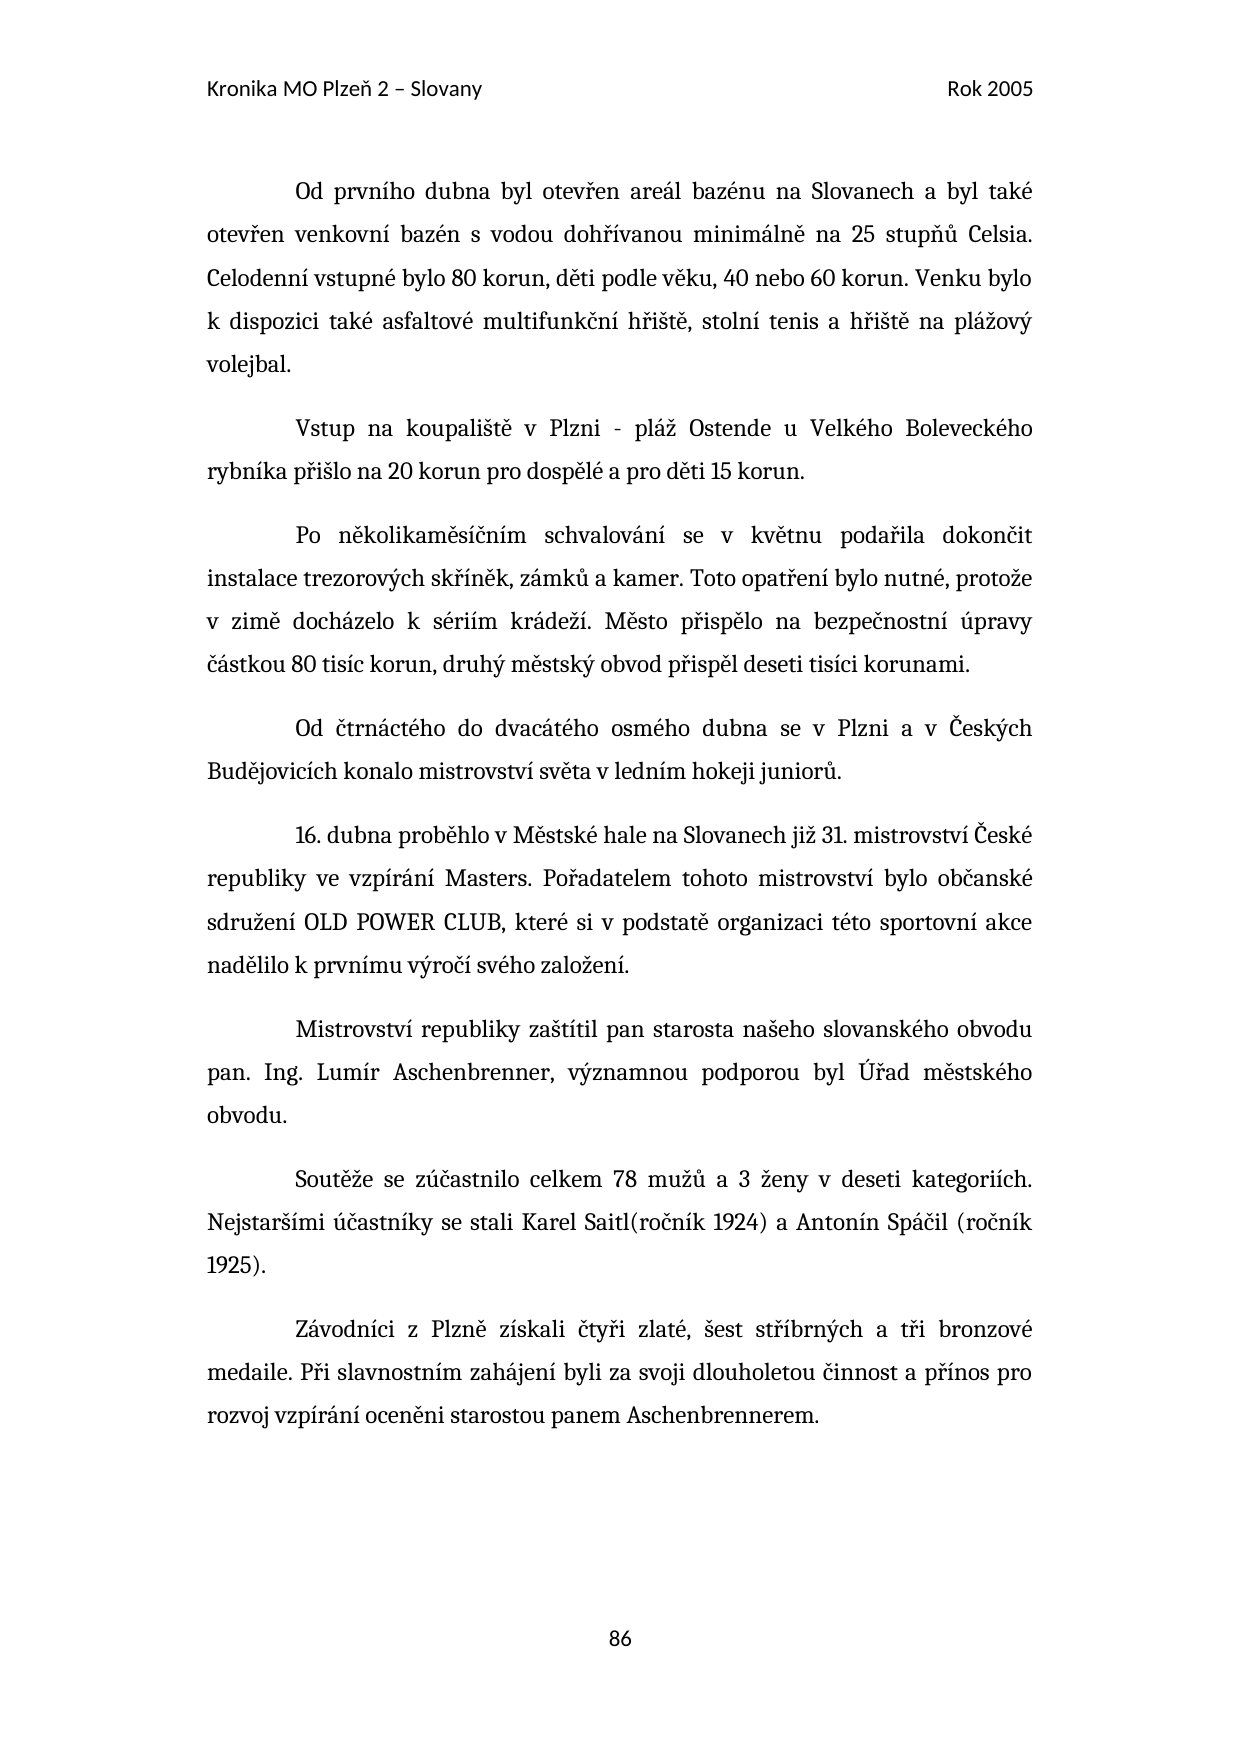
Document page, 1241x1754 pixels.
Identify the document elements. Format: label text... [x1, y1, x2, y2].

text Po několikaměsíčním schvalování se v květnu podařila dokončit instalace trezorových skříněk, zámků a kamer. Toto opatření bylo nutné, protože v zimě docházelo k sériím krádeží. Město přispělo na bezpečnostní úpravy částkou 80 tisíc korun, druhý městský obvod přispěl deseti tisíci korunami. [207, 521, 1033, 679]
text Závodníci z Plzně získali čtyři zlaté, šest stříbrných a tři bronzové medaile. Při slavnostním zahájení byli za svoji dlouholetou činnost a přínos pro rozvoj vzpírání oceněni starostou panem Aschenbrennerem. [207, 1315, 1033, 1430]
text Vstup na koupaliště v Plzni - pláž Ostende u Velkého Boleveckého rybníka přišlo na 20 korun pro dospělé a pro děti 15 korun. [207, 414, 1033, 486]
text Od čtrnáctého do dvacátého osmého dubna se v Plzni a v Českých Budějovicích konalo mistrovství světa v ledním hokeji juniorů. [207, 714, 1033, 786]
text Mistrovství republiky zaštítil pan starosta našeho slovanského obvodu pan. Ing. Lumír Aschenbrenner, významnou podporou byl Úřad městského obvodu. [207, 1014, 1033, 1129]
text Soutěže se zúčastnilo celkem 78 mužů a 3 ženy v deseti kategoriích. Nejstaršími účastníky se stali Karel Saitl(ročník 1924) a Antonín Spáčil (ročník 1925). [207, 1165, 1033, 1280]
text 16. dubna proběhlo v Městské hale na Slovanech již 31. mistrovství České republiky ve vzpírání Masters. Pořadatelem tohoto mistrovství bylo občanské sdružení OLD POWER CLUB, které si v podstatě organizaci této sportovní akce nadělilo k prvnímu výročí svého založení. [207, 821, 1033, 979]
text Od prvního dubna byl otevřen areál bazénu na Slovanech a byl také otevřen venkovní bazén s vodou dohřívanou minimálně na 25 stupňů Celsia. Celodenní vstupné bylo 80 korun, děti podle věku, 40 nebo 60 korun. Venku bylo k dispozici také asfaltové multifunkční hřiště, stolní tenis a hřiště na plážový volejbal. [207, 177, 1033, 378]
